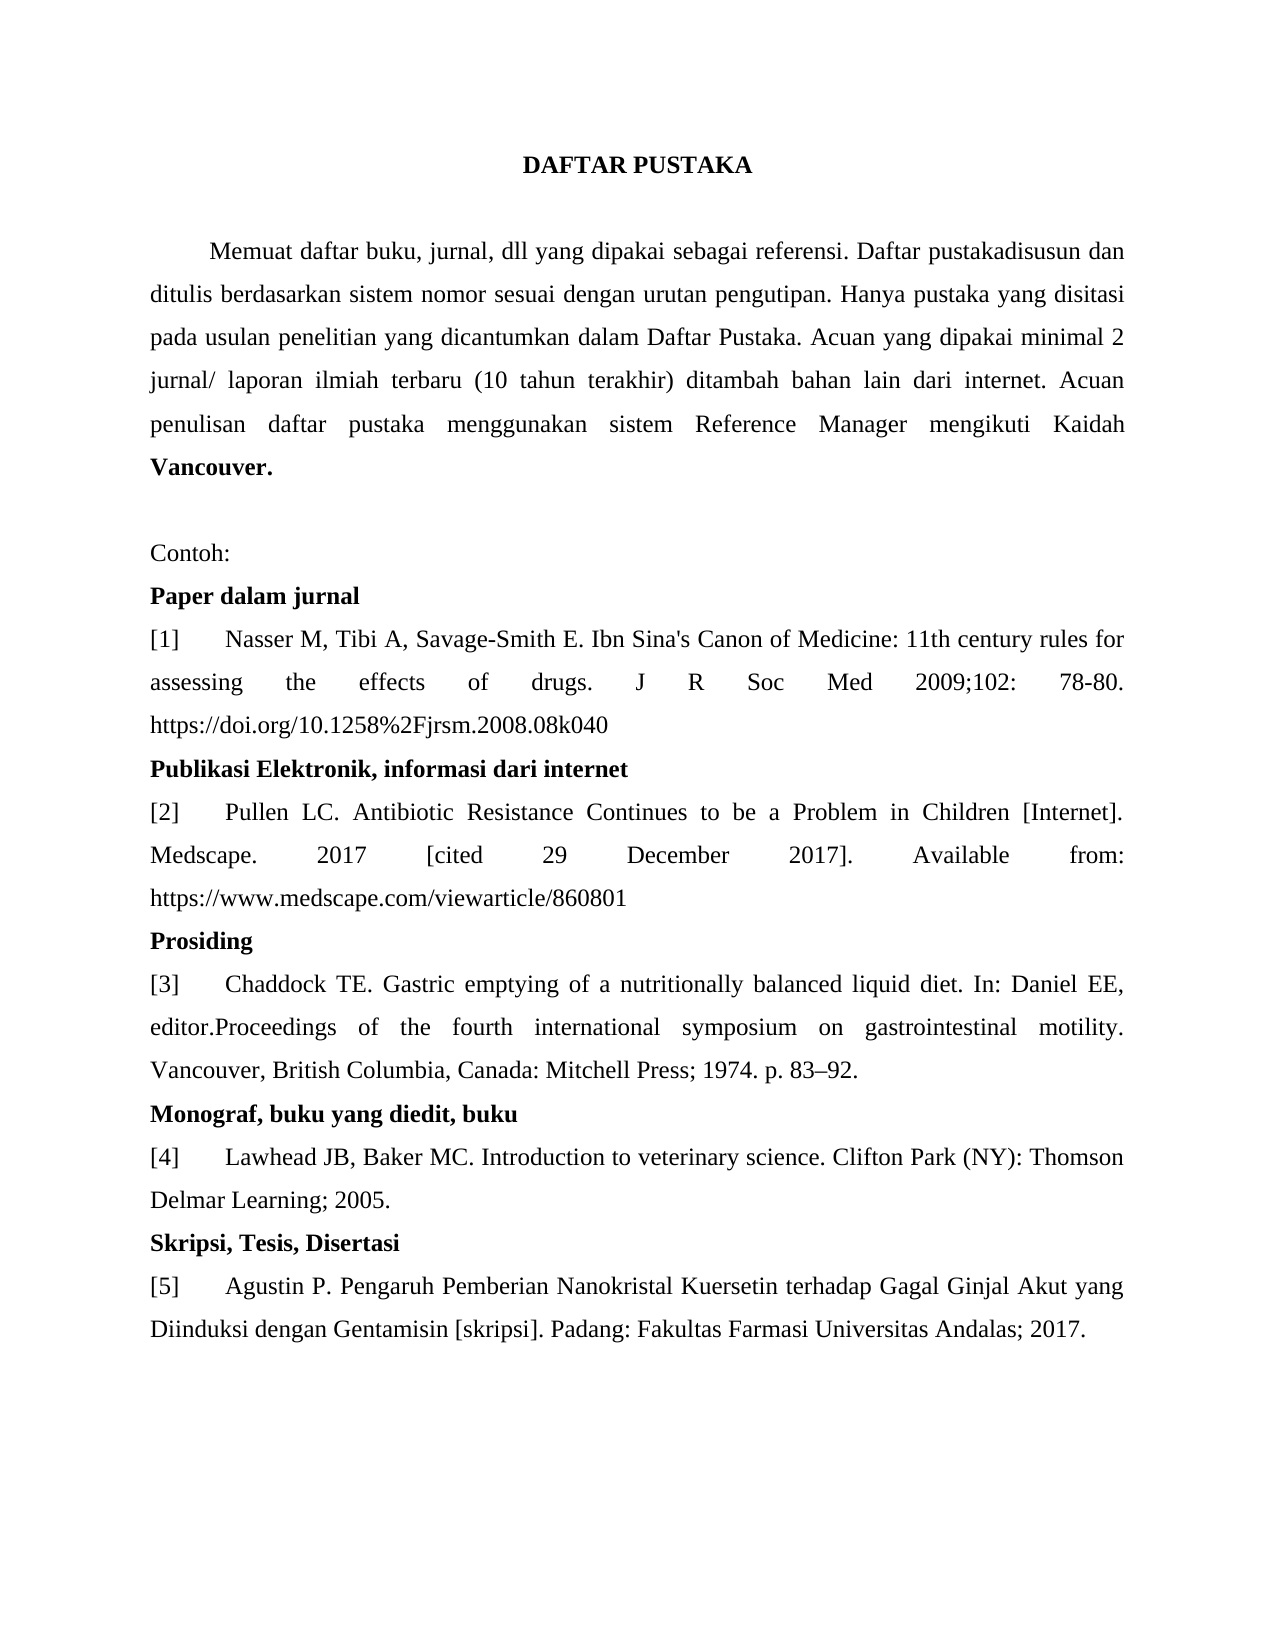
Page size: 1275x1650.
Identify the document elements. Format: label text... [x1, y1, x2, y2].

text Monograf, buku yang diedit, buku [150, 1099, 1125, 1127]
text Memuat daftar buku, jurnal, dll yang dipakai sebagai referensi. Daftar pustakadisusun dan ditulis berdasarkan sistem nomor sesuai dengan urutan pengutipan. Hanya pustaka yang disitasi pada usulan penelitian yang dicantumkan dalam Daftar Pustaka. Acuan yang dipakai minimal 2 jurnal/ laporan ilmiah terbaru (10 tahun terakhir) ditambah bahan lain dari internet. Acuan penulisan daftar pustaka menggunakan sistem Reference Manager mengikuti Kaidah Vancouver. [150, 236, 1125, 481]
text [4] Lawhead JB, Baker MC. Introduction to veterinary science. Clifton Park (NY): Thomson Delmar Learning; 2005. [150, 1142, 1125, 1214]
text Publikasi Elektronik, informasi dari internet [150, 754, 1125, 782]
text Prosiding [150, 926, 1125, 955]
text [2] Pullen LC. Antibiotic Resistance Continues to be a Problem in Children [Internet]. Medscape. 2017 [cited 29 December 2017]. Available from: https://www.medscape.com/viewarticle/860801 [150, 797, 1125, 912]
text Paper dalam jurnal [150, 581, 1125, 610]
text [1] Nasser M, Tibi A, Savage-Smith E. Ibn Sina's Canon of Medicine: 11th century rules for assessing the effects of drugs. J R Soc Med 2009;102: 78-80. https://doi.org/10.1258%2Fjrsm.2008.08k040 [150, 624, 1125, 739]
text Skripsi, Tesis, Disertasi [150, 1228, 1125, 1257]
text DAFTAR PUSTAKA [150, 150, 1125, 179]
text [5] Agustin P. Pengaruh Pemberian Nanokristal Kuersetin terhadap Gagal Ginjal Akut yang Diinduksi dengan Gentamisin [skripsi]. Padang: Fakultas Farmasi Universitas Andalas; 2017. [150, 1271, 1125, 1343]
text [3] Chaddock TE. Gastric emptying of a nutritionally balanced liquid diet. In: Daniel EE, editor.Proceedings of the fourth international symposium on gastrointestinal motility. Vancouver, British Columbia, Canada: Mitchell Press; 1974. p. 83–92. [150, 969, 1125, 1084]
text Contoh: [150, 538, 1125, 567]
